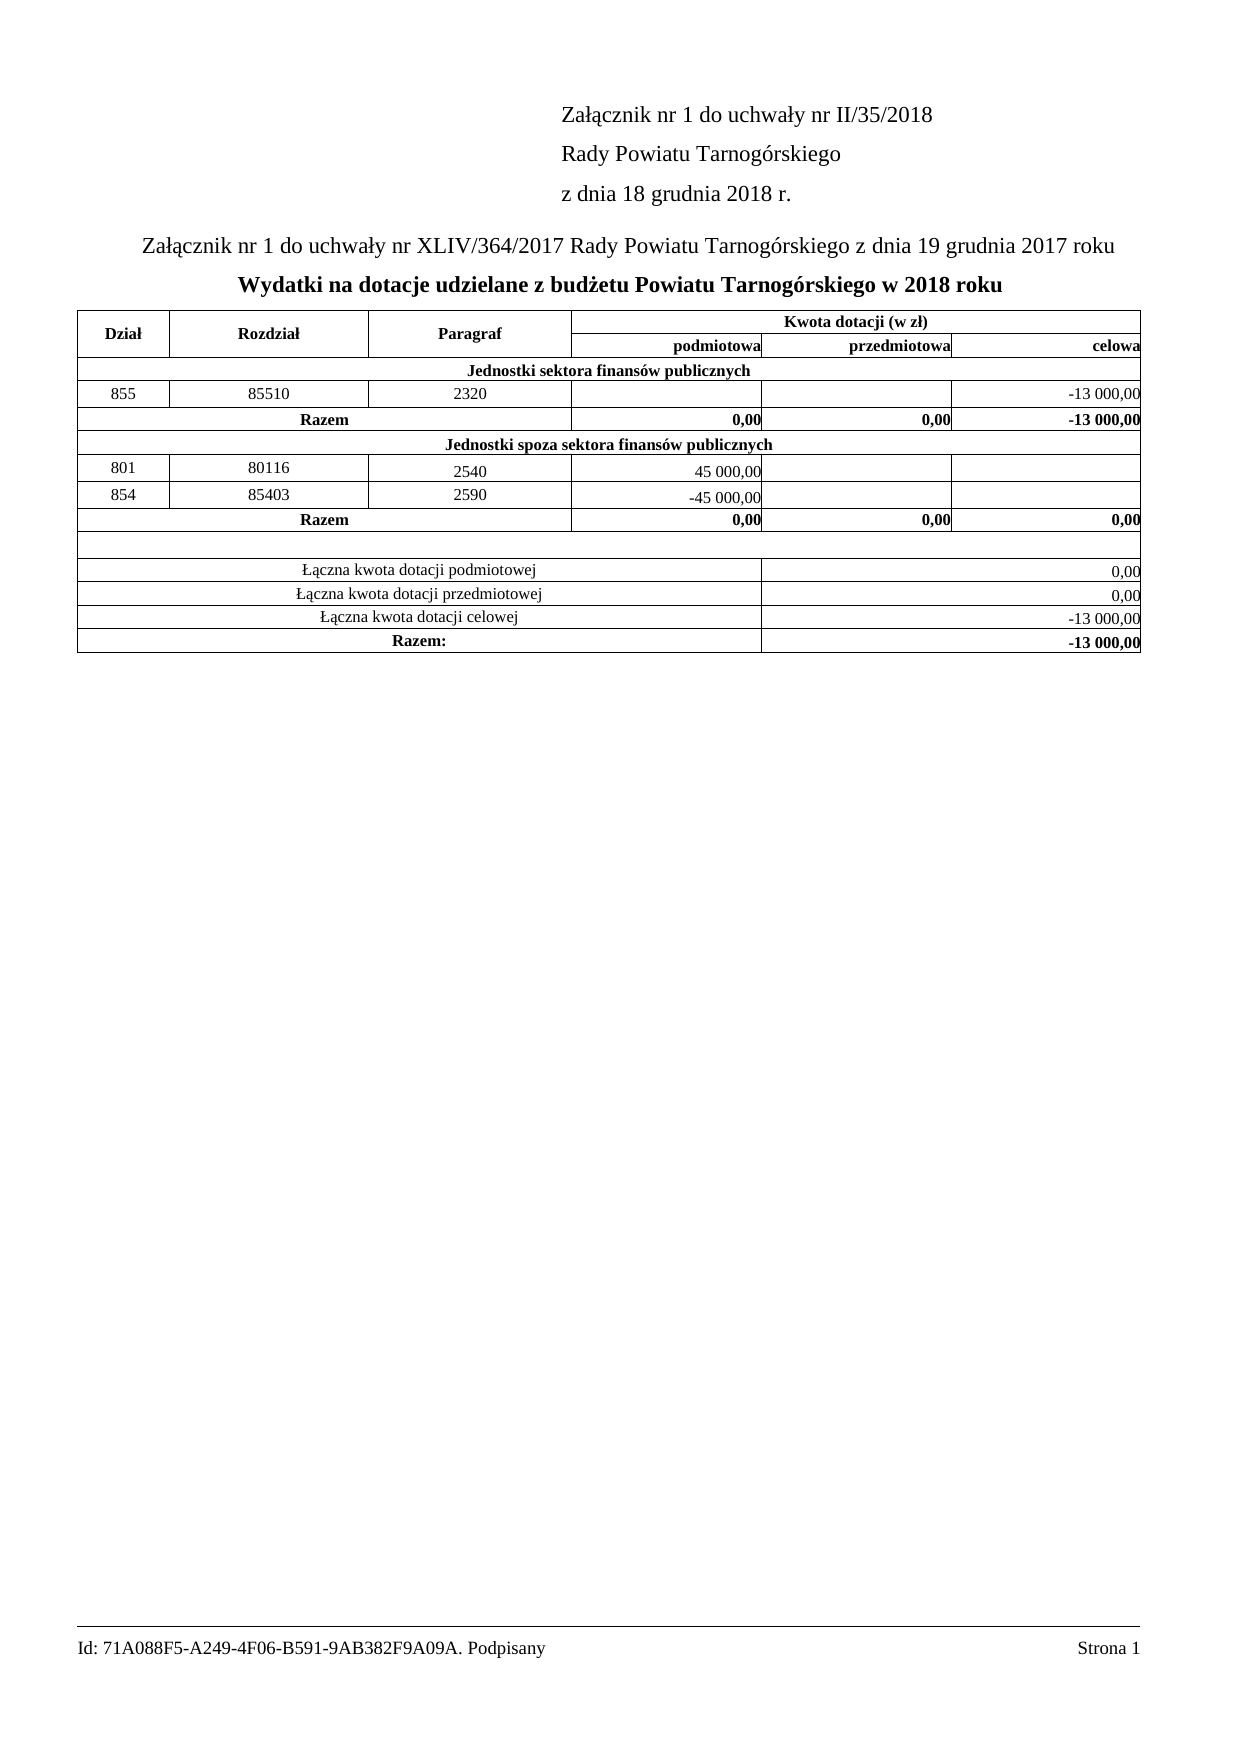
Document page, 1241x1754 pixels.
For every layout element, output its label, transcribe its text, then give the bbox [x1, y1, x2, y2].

table_cell Łączna kwota dotacji podmiotowej [78, 559, 761, 581]
table_cell [572, 381, 761, 407]
table_cell 855 [78, 381, 169, 407]
table_cell [762, 455, 951, 481]
table_cell Razem: [78, 629, 761, 652]
table_cell 2540 [369, 455, 571, 481]
table_header Dział [78, 311, 169, 357]
table_cell [952, 455, 1140, 481]
table_cell -45 000,00 [572, 482, 761, 507]
table_cell 0,00 [762, 408, 951, 430]
table_cell -13 000,00 [952, 408, 1140, 430]
table_cell przedmiotowa [762, 334, 951, 357]
table_cell 0,00 [572, 509, 761, 531]
table_cell Łączna kwota dotacji celowej [78, 606, 761, 628]
table_cell 0,00 [762, 559, 1140, 581]
table_cell 85403 [170, 482, 368, 507]
table_cell Razem [78, 509, 571, 531]
table_cell 801 [78, 455, 169, 481]
text Wydatki na dotacje udzielane z budżetu Powiatu Tarnogórskiego w 2018 roku [88, 271, 1152, 297]
table_cell podmiotowa [572, 334, 761, 357]
table_cell [762, 381, 951, 407]
table_cell -13 000,00 [762, 606, 1140, 628]
table_cell Jednostki sektora finansów publicznych [78, 358, 1140, 380]
text Załącznik nr 1 do uchwały nr II/35/2018 Rady Powiatu Tarnogórskiego z dnia 18 grudnia 2018 r. [561, 101, 1152, 206]
table_cell 80116 [170, 455, 368, 481]
table_cell 45 000,00 [572, 455, 761, 481]
table_cell -13 000,00 [762, 629, 1140, 652]
table_cell 2590 [369, 482, 571, 507]
table_header Paragraf [369, 311, 571, 357]
table_cell 854 [78, 482, 169, 507]
table_cell 2320 [369, 381, 571, 407]
table_cell -13 000,00 [952, 381, 1140, 407]
table_cell 85510 [170, 381, 368, 407]
table_header Rozdział [170, 311, 368, 357]
table_cell 0,00 [952, 509, 1140, 531]
table_cell Razem [78, 408, 571, 430]
table_cell [952, 482, 1140, 507]
table_header Kwota dotacji (w zł) [572, 311, 1140, 333]
table_cell 0,00 [762, 582, 1140, 605]
table_cell Jednostki spoza sektora finansów publicznych [78, 431, 1140, 454]
table_cell 0,00 [572, 408, 761, 430]
table_cell [762, 482, 951, 507]
text Załącznik nr 1 do uchwały nr XLIV/364/2017 Rady Powiatu Tarnogórskiego z dnia 19 grudnia 2017 roku [118, 232, 1152, 258]
table_cell celowa [952, 334, 1140, 357]
table_cell Łączna kwota dotacji przedmiotowej [78, 582, 761, 605]
table_cell 0,00 [762, 509, 951, 531]
table_cell [78, 532, 1140, 558]
